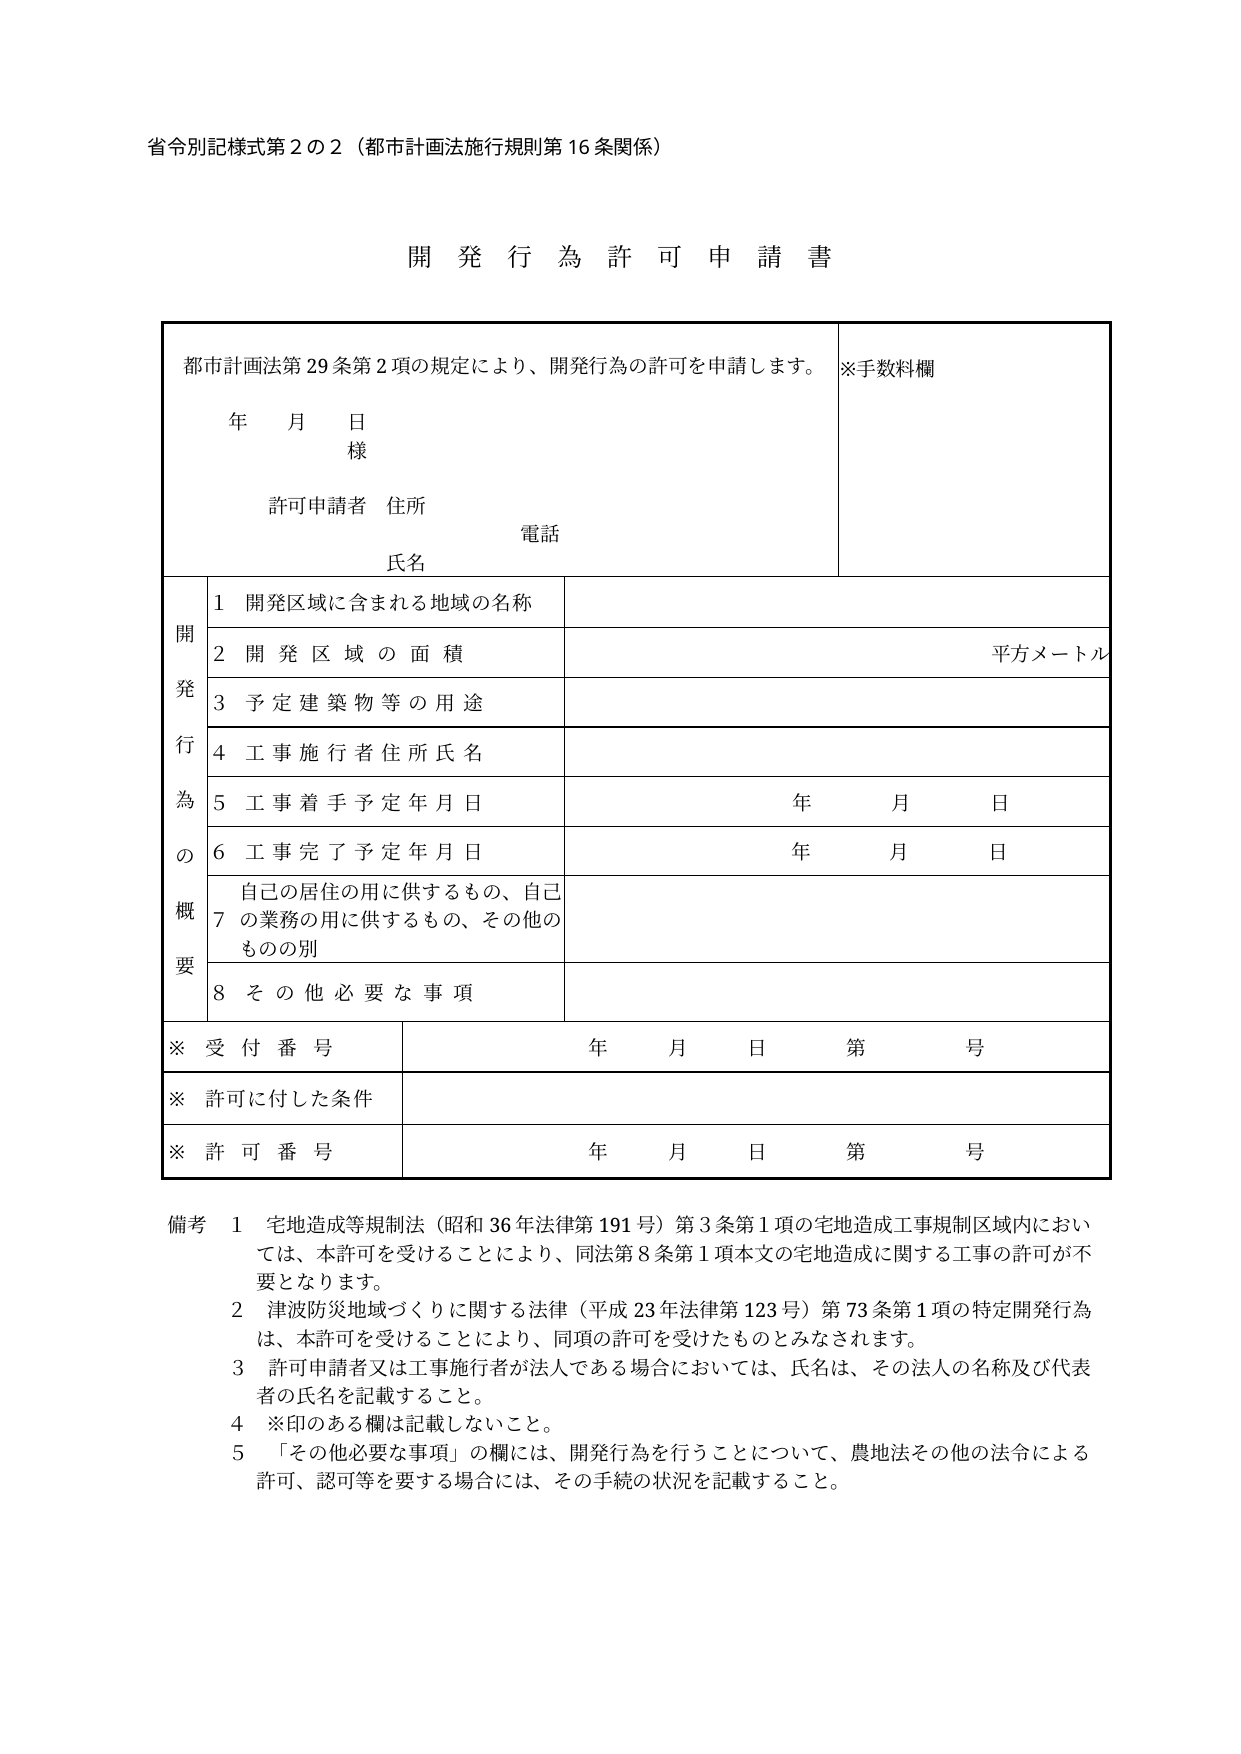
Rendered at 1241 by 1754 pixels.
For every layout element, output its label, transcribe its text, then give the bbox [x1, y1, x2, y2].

table_cell 自己の居住の用に供するもの、自己の業務の用に供するもの、その他のものの別 [237, 876, 564, 962]
table_header 都市計画法第29条第2項の規定により、開発行為の許可を申請します。 年 月 日 様 許可申請者 住所 電話 氏名 [164, 324, 838, 576]
text 備考 １ 宅地造成等規制法（昭和36年法律第191号）第３条第１項の宅地造成工事規制区域内においては、本許可を受けることにより、同法第８条第１項本文の宅地造成に関する工事の許可が不要となります。 [148, 1209, 1092, 1295]
text ５ 「その他必要な事項」の欄には、開発行為を行うことについて、農地法その他の法令による許可、認可等を要する場合には、その手続の状況を記載すること。 [148, 1437, 1092, 1494]
table_cell 予定建築物等の用途 [237, 678, 564, 726]
table_cell ４ [208, 728, 237, 776]
table_cell [403, 1073, 1109, 1124]
table_cell ３ [208, 678, 237, 726]
text 開 発 行 為 許 可 申 請 書 [148, 238, 1092, 273]
table_cell 年 月 日 [565, 827, 1109, 875]
table_cell ※ 受付番号 [164, 1022, 402, 1071]
table_cell ８ [208, 963, 237, 1021]
table_cell 年 月 日 [565, 777, 1109, 826]
table_cell その他必要な事項 [237, 963, 564, 1021]
table_cell [565, 963, 1109, 1021]
table_cell 年 月 日 第 号 [403, 1022, 1109, 1071]
table_cell 開発区域に含まれる地域の名称 [237, 577, 564, 627]
table_cell 開発区域の面積 [237, 628, 564, 677]
table_cell ２ [208, 628, 237, 677]
table_cell 工事着手予定年月日 [237, 777, 564, 826]
text ２ 津波防災地域づくりに関する法律（平成23年法律第123号）第73条第1項の特定開発行為は、本許可を受けることにより、同項の許可を受けたものとみなされます。 [207, 1295, 1092, 1352]
table_cell 年 月 日 第 号 [403, 1125, 1109, 1177]
table_cell ５ [208, 777, 237, 826]
table_cell 開 発 行 為 の 概 要 [164, 577, 207, 1021]
table_cell 工事施行者住所氏名 [237, 728, 564, 776]
text ４ ※印のある欄は記載しないこと。 [148, 1409, 1092, 1437]
table_cell ６ [208, 827, 237, 875]
table_cell １ [208, 577, 237, 627]
table_cell [565, 876, 1109, 962]
table_cell [565, 728, 1109, 776]
table_cell 工事完了予定年月日 [237, 827, 564, 875]
table_cell 平方メートル [565, 628, 1109, 677]
text 省令別記様式第２の２（都市計画法施行規則第16条関係） [148, 127, 1092, 164]
table_cell ７ [208, 876, 237, 962]
table_header ※手数料欄 [839, 324, 1109, 576]
table_cell [565, 577, 1109, 627]
table_cell ※ 許可に付した条件 [164, 1073, 402, 1124]
text ３ 許可申請者又は工事施行者が法人である場合においては、氏名は、その法人の名称及び代表者の氏名を記載すること。 [148, 1352, 1092, 1409]
table_cell [565, 678, 1109, 726]
table_cell ※ 許可番号 [164, 1125, 402, 1177]
